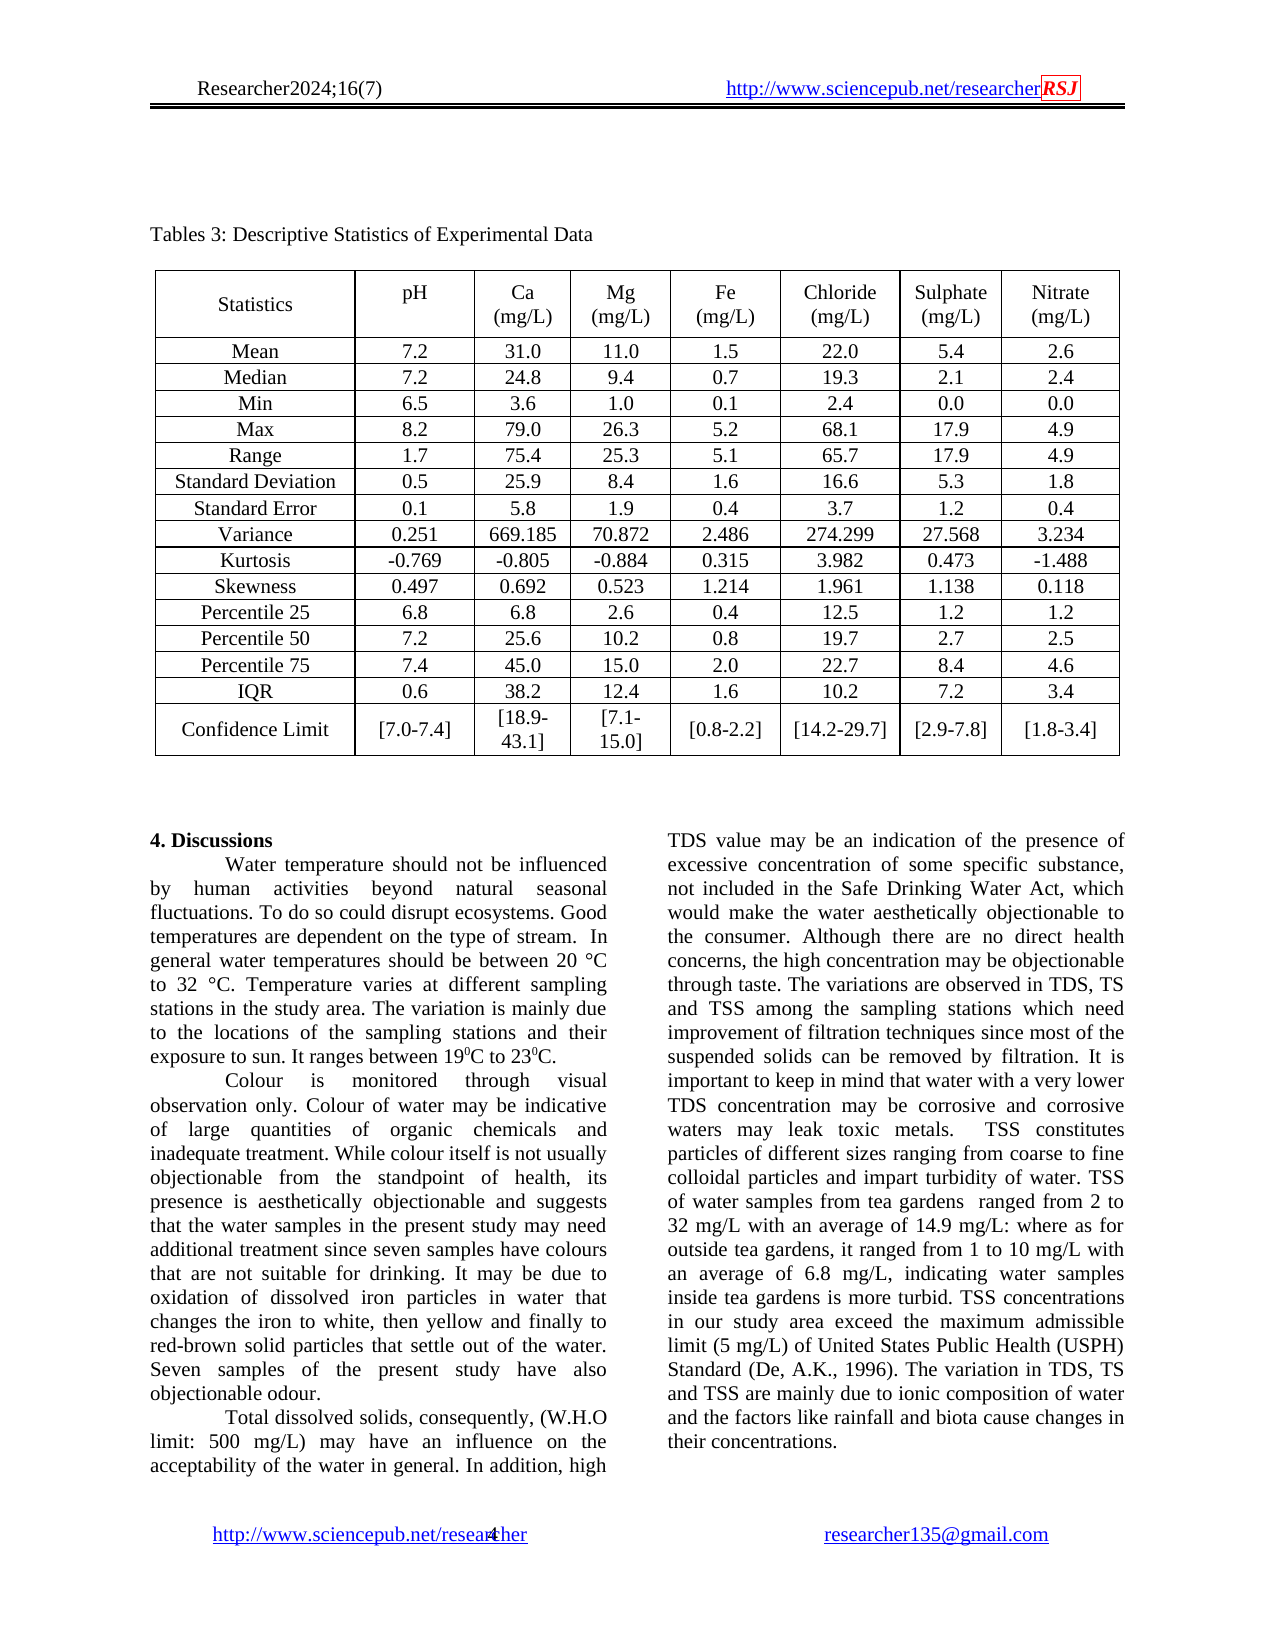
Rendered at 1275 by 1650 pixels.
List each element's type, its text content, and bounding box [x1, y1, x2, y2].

table_cell 27.568 [901, 521, 1001, 546]
table_header Statistics [156, 271, 354, 337]
table_cell 2.4 [781, 391, 899, 416]
table_cell 0.0 [1002, 391, 1119, 416]
table_cell 2.0 [671, 652, 780, 677]
table_cell Standard Deviation [156, 469, 354, 494]
table_cell 24.8 [475, 364, 570, 389]
table_cell 0.6 [356, 678, 474, 703]
table_cell 3.4 [1002, 678, 1119, 703]
table_cell 4.6 [1002, 652, 1119, 677]
table_cell 1.6 [671, 469, 780, 494]
table_cell Percentile 50 [156, 626, 354, 651]
table_cell 0.0 [901, 391, 1001, 416]
table_cell 12.4 [571, 678, 670, 703]
table_cell Percentile 75 [156, 652, 354, 677]
table_cell -0.884 [571, 548, 670, 572]
table_cell Standard Error [156, 495, 354, 520]
table_cell 10.2 [781, 678, 899, 703]
table_cell 0.497 [356, 574, 474, 599]
table_cell Median [156, 364, 354, 389]
table_cell 22.0 [781, 338, 899, 363]
table_cell -0.805 [475, 548, 570, 572]
table_cell 25.3 [571, 443, 670, 468]
table_cell 0.692 [475, 574, 570, 599]
text 4. Discussions [150, 828, 607, 852]
table_cell 0.5 [356, 469, 474, 494]
table_cell 7.4 [356, 652, 474, 677]
table_cell 2.6 [571, 600, 670, 625]
table_cell 6.5 [356, 391, 474, 416]
table_cell [0.8-2.2] [671, 704, 780, 754]
table_cell Min [156, 391, 354, 416]
table_cell 0.118 [1002, 574, 1119, 599]
table_cell 8.4 [901, 652, 1001, 677]
table_cell 2.4 [1002, 364, 1119, 389]
table_cell 1.961 [781, 574, 899, 599]
table_cell 6.8 [356, 600, 474, 625]
table_cell 0.7 [671, 364, 780, 389]
table_cell 3.234 [1002, 521, 1119, 546]
table_cell 22.7 [781, 652, 899, 677]
table_header Fe (mg/L) [671, 271, 780, 337]
table_cell 79.0 [475, 417, 570, 442]
table_cell IQR [156, 678, 354, 703]
table_cell 19.3 [781, 364, 899, 389]
table_cell 0.8 [671, 626, 780, 651]
table_header Chloride (mg/L) [781, 271, 899, 337]
table_cell 38.2 [475, 678, 570, 703]
table_cell 7.2 [356, 626, 474, 651]
table_cell Skewness [156, 574, 354, 599]
text Total dissolved solids, consequently, (W.H.O limit: 500 mg/L) may have an influence on the acceptability of the water in general. In addition, high TDS value may be an indication of the presence of excessive concentration of some specific substance, not included in the Safe Drinking Water Act, which would make the water aesthetically objectionable to the consumer. Although there are no direct health concerns, the high concentration may be objectionable through taste. The variations are observed in TDS, TS and TSS among the sampling stations which need improvement of filtration techniques since most of the suspended solids can be removed by filtration. It is important to keep in mind that water with a very lower TDS concentration may be corrosive and corrosive waters may leak toxic metals. TSS constitutes particles of different sizes ranging from coarse to fine colloidal particles and impart turbidity of water. TSS of water samples from tea gardens ranged from 2 to 32 mg/L with an average of 14.9 mg/L: where as for outside tea gardens, it ranged from 1 to 10 mg/L with an average of 6.8 mg/L, indicating water samples inside tea gardens is more turbid. TSS concentrations in our study area exceed the maximum admissible limit (5 mg/L) of United States Public Health (USPH) Standard (De, A.K., 1996). The variation in TDS, TS and TSS are mainly due to ionic composition of water and the factors like rainfall and biota cause changes in their concentrations. [667, 828, 1125, 1453]
table_cell 0.4 [671, 600, 780, 625]
table_cell -1.488 [1002, 548, 1119, 572]
table_cell Confidence Limit [156, 704, 354, 754]
table_cell 4.9 [1002, 417, 1119, 442]
table_cell 274.299 [781, 521, 899, 546]
table_cell 9.4 [571, 364, 670, 389]
table_cell 3.982 [781, 548, 899, 572]
table_header Nitrate (mg/L) [1002, 271, 1119, 337]
table_cell 1.138 [901, 574, 1001, 599]
text Water temperature should not be influenced by human activities beyond natural seasonal fluctuations. To do so could disrupt ecosystems. Good temperatures are dependent on the type of stream. In general water temperatures should be between 20 °C to 32 °C. Temperature varies at different sampling stations in the study area. The variation is mainly due to the locations of the sampling stations and their exposure to sun. It ranges between 190C to 230C. [150, 852, 607, 1068]
table_cell 6.8 [475, 600, 570, 625]
table_cell 0.1 [356, 495, 474, 520]
table_cell 4.9 [1002, 443, 1119, 468]
table_cell 5.8 [475, 495, 570, 520]
table_cell 8.4 [571, 469, 670, 494]
table_cell 17.9 [901, 443, 1001, 468]
table_cell 0.473 [901, 548, 1001, 572]
table_cell Percentile 25 [156, 600, 354, 625]
table_cell 5.3 [901, 469, 1001, 494]
table_header Sulphate (mg/L) [901, 271, 1001, 337]
table_cell 5.4 [901, 338, 1001, 363]
table_cell -0.769 [356, 548, 474, 572]
text Tables 3: Descriptive Statistics of Experimental Data [150, 222, 1125, 246]
table_cell 1.9 [571, 495, 670, 520]
table_cell 1.2 [1002, 600, 1119, 625]
table_cell 2.7 [901, 626, 1001, 651]
table_cell 12.5 [781, 600, 899, 625]
table_cell 0.251 [356, 521, 474, 546]
table_cell 0.523 [571, 574, 670, 599]
table_cell 2.5 [1002, 626, 1119, 651]
table_cell 26.3 [571, 417, 670, 442]
table_cell 1.8 [1002, 469, 1119, 494]
table_cell 0.4 [1002, 495, 1119, 520]
table_cell 2.1 [901, 364, 1001, 389]
table_cell 3.6 [475, 391, 570, 416]
table_cell 16.6 [781, 469, 899, 494]
table_cell 1.0 [571, 391, 670, 416]
table_cell 7.2 [901, 678, 1001, 703]
table_cell 7.2 [356, 364, 474, 389]
table_cell 70.872 [571, 521, 670, 546]
table_cell 75.4 [475, 443, 570, 468]
table_cell 68.1 [781, 417, 899, 442]
table_header Ca (mg/L) [475, 271, 570, 337]
table_header pH [356, 271, 474, 337]
table_cell Max [156, 417, 354, 442]
table_cell 1.7 [356, 443, 474, 468]
table_cell 0.4 [671, 495, 780, 520]
table_cell 2.6 [1002, 338, 1119, 363]
table_cell 1.2 [901, 600, 1001, 625]
table_cell 1.2 [901, 495, 1001, 520]
table_cell 19.7 [781, 626, 899, 651]
table_cell 0.1 [671, 391, 780, 416]
table_cell 1.5 [671, 338, 780, 363]
table_cell 25.9 [475, 469, 570, 494]
table_cell [18.9-43.1] [475, 704, 570, 754]
table_cell 31.0 [475, 338, 570, 363]
table_cell [7.1-15.0] [571, 704, 670, 754]
table_cell Range [156, 443, 354, 468]
table_cell 17.9 [901, 417, 1001, 442]
table_cell Variance [156, 521, 354, 546]
table_cell [2.9-7.8] [901, 704, 1001, 754]
table_cell 8.2 [356, 417, 474, 442]
table_cell [1.8-3.4] [1002, 704, 1119, 754]
table_cell Kurtosis [156, 548, 354, 572]
table_header Mg (mg/L) [571, 271, 670, 337]
table_cell 11.0 [571, 338, 670, 363]
table_cell 25.6 [475, 626, 570, 651]
table_cell 1.6 [671, 678, 780, 703]
table_cell 1.214 [671, 574, 780, 599]
table_cell [7.0-7.4] [356, 704, 474, 754]
table_cell Mean [156, 338, 354, 363]
table_cell 5.1 [671, 443, 780, 468]
table_cell 7.2 [356, 338, 474, 363]
table_cell 3.7 [781, 495, 899, 520]
table_cell [14.2-29.7] [781, 704, 899, 754]
table_cell 10.2 [571, 626, 670, 651]
table_cell 669.185 [475, 521, 570, 546]
table_cell 45.0 [475, 652, 570, 677]
text Colour is monitored through visual observation only. Colour of water may be indicative of large quantities of organic chemicals and inadequate treatment. While colour itself is not usually objectionable from the standpoint of health, its presence is aesthetically objectionable and suggests that the water samples in the present study may need additional treatment since seven samples have colours that are not suitable for drinking. It may be due to oxidation of dissolved iron particles in water that changes the iron to white, then yellow and finally to red-brown solid particles that settle out of the water. Seven samples of the present study have also objectionable odour. [150, 1068, 607, 1405]
table_cell 15.0 [571, 652, 670, 677]
table_cell 0.315 [671, 548, 780, 572]
table_cell 65.7 [781, 443, 899, 468]
table_cell 2.486 [671, 521, 780, 546]
table_cell 5.2 [671, 417, 780, 442]
